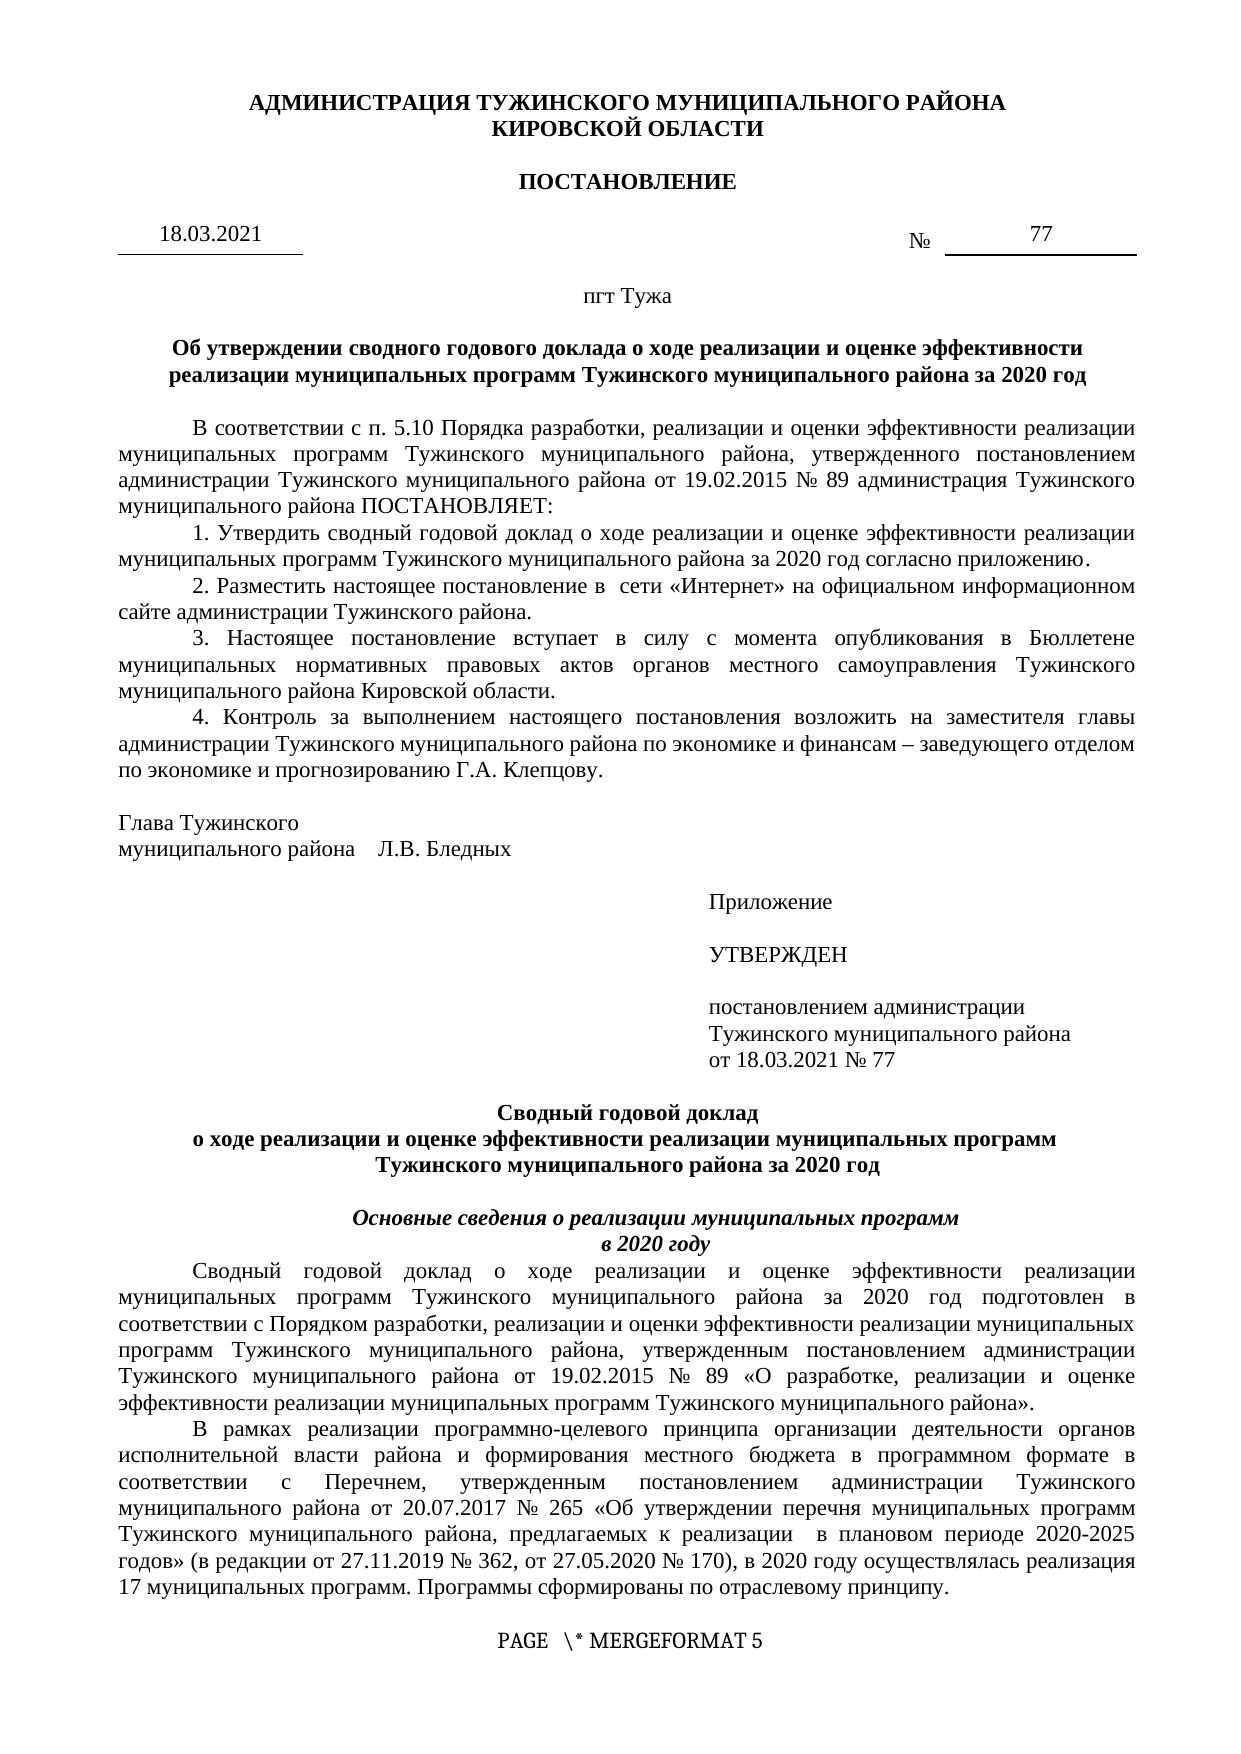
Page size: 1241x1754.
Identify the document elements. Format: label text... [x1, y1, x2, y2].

text 4. Контроль за выполнением настоящего постановления возложить на заместителя главы администрации Тужинского муниципального района по экономике и финансам – заведующего отделом по экономике и прогнозированию Г.А. Клепцову. [118, 703, 1137, 782]
title ПОСТАНОВЛЕНИЕ [118, 168, 1137, 194]
text 2. Разместить настоящее постановление в сети «Интернет» на официальном информационном сайте администрации Тужинского района. [118, 572, 1137, 624]
text УТВЕРЖДЕН [709, 941, 1137, 967]
text от 18.03.2021 № 77 [709, 1046, 1137, 1072]
text 3. Настоящее постановление вступает в силу с момента опубликования в Бюллетене муниципальных нормативных правовых актов органов местного самоуправления Тужинского муниципального района Кировской области. [118, 624, 1137, 703]
text Сводный годовой доклад [118, 1099, 1137, 1125]
text 1. Утвердить сводный годовой доклад о ходе реализации и оценке эффективности реализации муниципальных программ Тужинского муниципального района за 2020 год согласно приложению. [118, 519, 1137, 572]
text Глава Тужинского [118, 809, 1211, 835]
text В рамках реализации программно-целевого принципа организации деятельности органов исполнительной власти района и формирования местного бюджета в программном формате в соответствии с Перечнем, утвержденным постановлением администрации Тужинского муниципального района от 20.07.2017 № 265 «Об утверждении перечня муниципальных программ Тужинского муниципального района, предлагаемых к реализации в плановом периоде 2020-2025 годов» (в редакции от 27.11.2019 № 362, от 27.05.2020 № 170), в 2020 году осуществлялась реализация 17 муниципальных программ. Программы сформированы по отраслевому принципу. [118, 1415, 1137, 1599]
text Основные сведения о реализации муниципальных программ [118, 1204, 1137, 1231]
text Об утверждении сводного годового доклада о ходе реализации и оценке эффективности реализации муниципальных программ Тужинского муниципального района за 2020 год [118, 334, 1137, 387]
text муниципального района Л.В. Бледных [118, 835, 1211, 862]
text постановлением администрации Тужинского муниципального района [709, 993, 1137, 1046]
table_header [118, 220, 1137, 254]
text Сводный годовой доклад о ходе реализации и оценке эффективности реализации муниципальных программ Тужинского муниципального района за 2020 год подготовлен в соответствии с Порядком разработки, реализации и оценки эффективности реализации муниципальных программ Тужинского муниципального района, утвержденным постановлением администрации Тужинского муниципального района от 19.02.2015 № 89 «О разработке, реализации и оценке эффективности реализации муниципальных программ Тужинского муниципального района». [118, 1257, 1137, 1415]
text о ходе реализации и оценке эффективности реализации муниципальных программ Тужинского муниципального района за 2020 год [118, 1125, 1137, 1178]
title АДМИНИСТРАЦИЯ ТУЖИНСКОГО МУНИЦИПАЛЬНОГО РАЙОНА [118, 89, 1137, 115]
title КИРОВСКОЙ ОБЛАСТИ [118, 115, 1137, 141]
text Приложение [709, 888, 1137, 914]
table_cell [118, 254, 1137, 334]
text в 2020 году [118, 1231, 1137, 1257]
text В соответствии с п. 5.10 Порядка разработки, реализации и оценки эффективности реализации муниципальных программ Тужинского муниципального района, утвержденного постановлением администрации Тужинского муниципального района от 19.02.2015 № 89 администрация Тужинского муниципального района ПОСТАНОВЛЯЕТ: [118, 413, 1137, 519]
